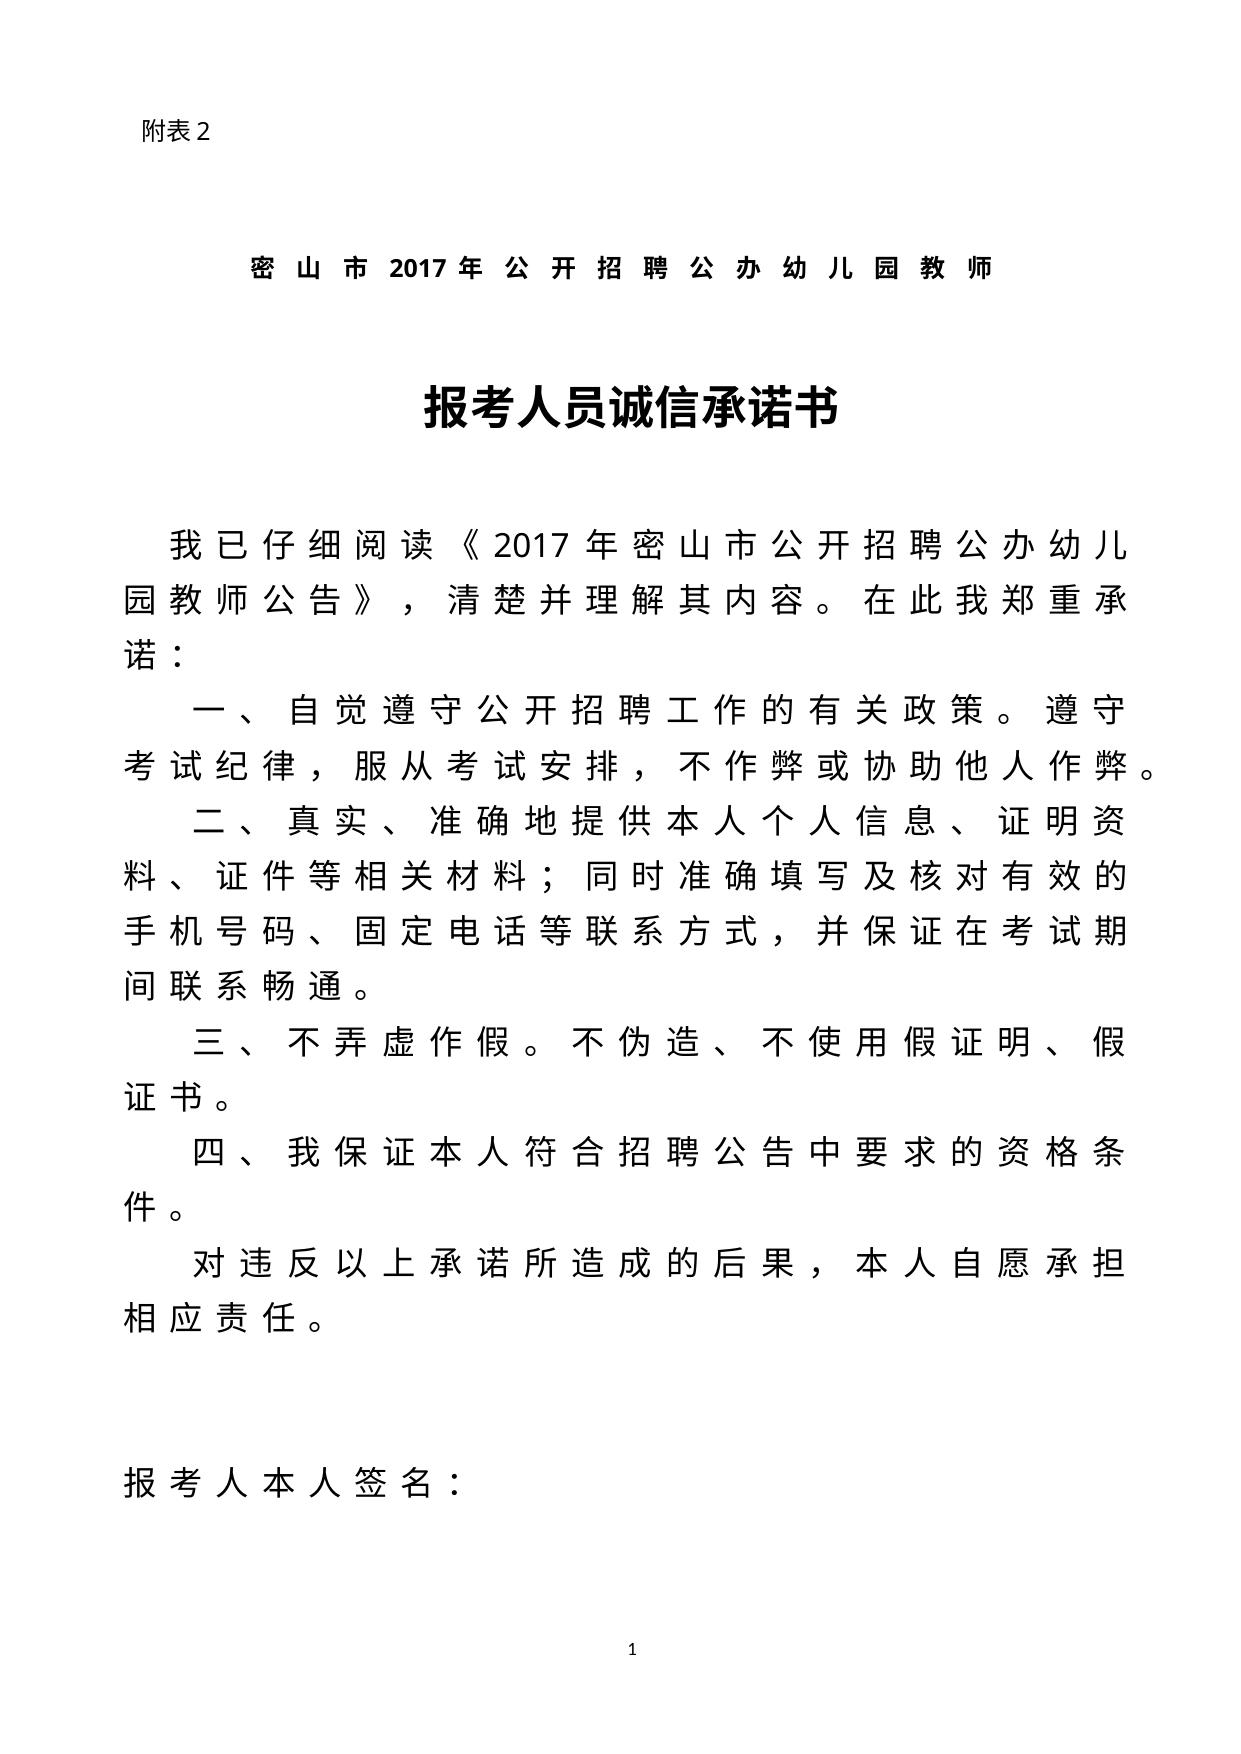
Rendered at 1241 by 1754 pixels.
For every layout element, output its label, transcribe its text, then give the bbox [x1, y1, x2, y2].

text 三、不弄虚作假。不伪造、不使用假证明、假证书。 [123, 1012, 1141, 1122]
text 报考人本人签名： [123, 1454, 1141, 1509]
text 我已仔细阅读《2017年密山市公开招聘公办幼儿园教师公告》，清楚并理解其内容。在此我郑重承诺： [123, 515, 1141, 681]
text 一、自觉遵守公开招聘工作的有关政策。遵守考试纪律，服从考试安排，不作弊或协助他人作弊。 [123, 681, 1141, 791]
text 对违反以上承诺所造成的后果，本人自愿承担相应责任。 [123, 1233, 1141, 1343]
text 报考人员诚信承诺书 [123, 349, 1141, 460]
text 密山市2017年公开招聘公办幼儿园教师 [123, 239, 1141, 294]
text 四、我保证本人符合招聘公告中要求的资格条件。 [123, 1122, 1141, 1233]
text 二、真实、准确地提供本人个人信息、证明资料、证件等相关材料；同时准确填写及核对有效的手机号码、固定电话等联系方式，并保证在考试期间联系畅通。 [123, 791, 1141, 1012]
